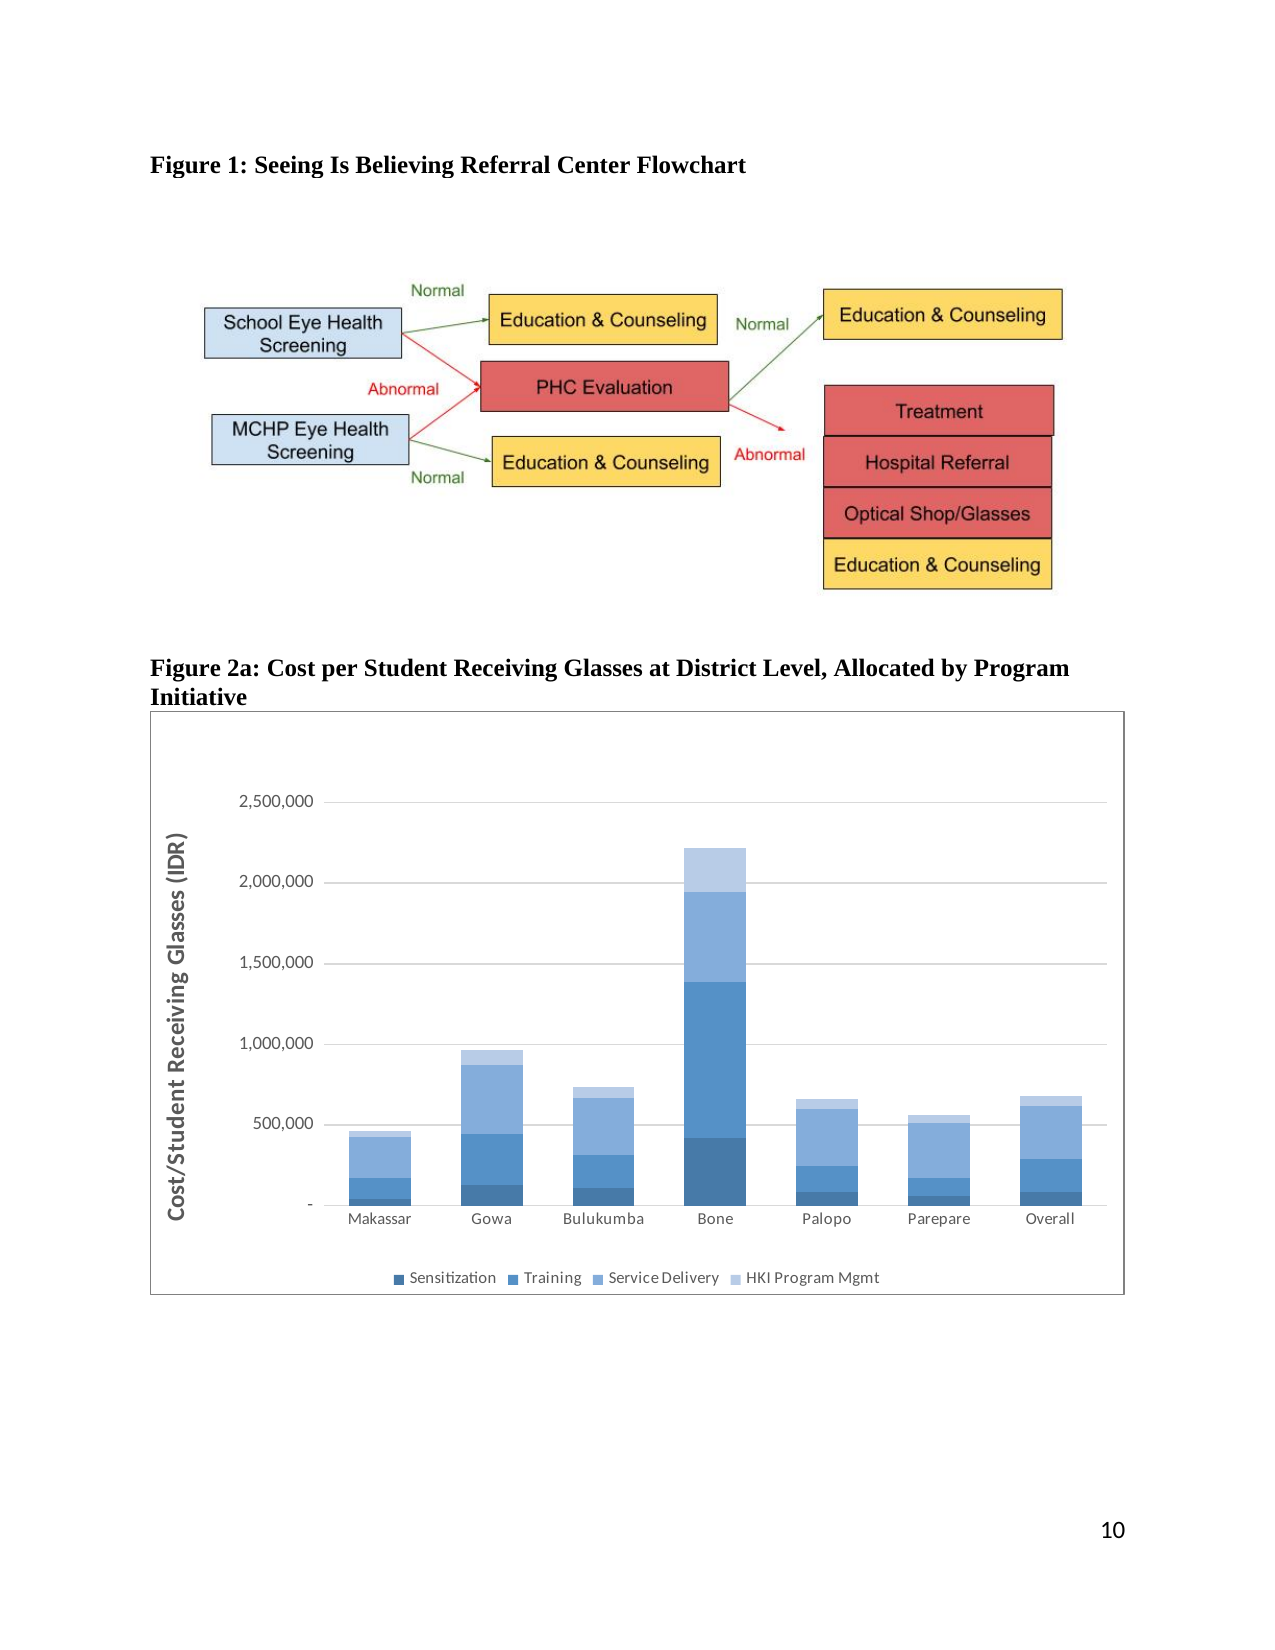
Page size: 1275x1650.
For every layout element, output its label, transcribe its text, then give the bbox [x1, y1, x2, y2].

picture [150, 178, 1094, 625]
text Figure 2a: Cost per Student Receiving Glasses at District Level, Allocated by Program Initiative [150, 653, 1125, 711]
text Figure 1: Seeing Is Believing Referral Center Flowchart [150, 150, 1125, 179]
